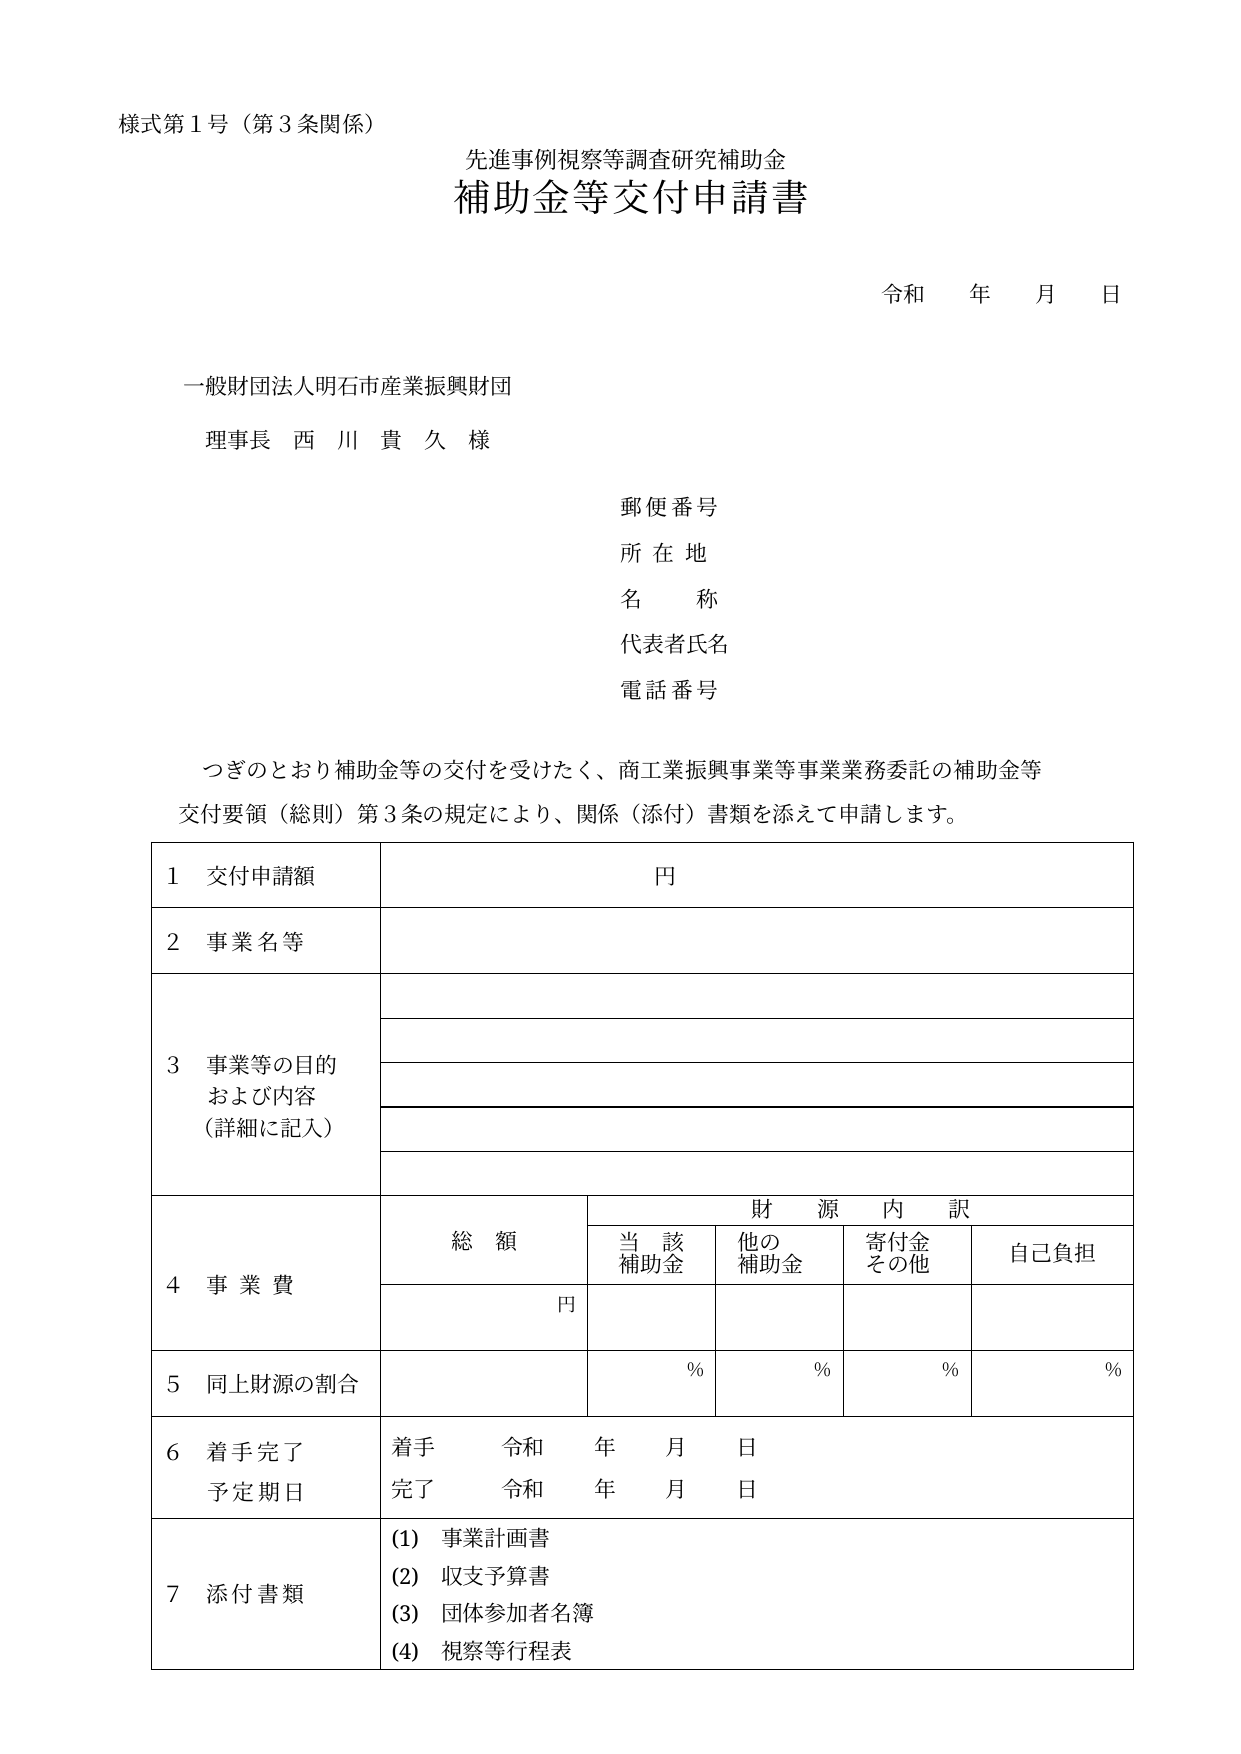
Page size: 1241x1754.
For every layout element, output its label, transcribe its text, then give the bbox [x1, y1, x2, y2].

text 補助金等交付申請書 [118, 174, 1122, 220]
table_cell ％ [972, 1351, 1133, 1416]
table_cell [716, 1285, 843, 1350]
table_header １ 交付申請額 [152, 843, 380, 907]
text 交付要領（総則）第３条の規定により、関係（添付）書類を添えて申請します。 [140, 798, 1122, 829]
table_cell [381, 1152, 1133, 1195]
table_cell [381, 1019, 1133, 1062]
table_cell ６ 着手完了 予定期日 [152, 1417, 380, 1517]
table_cell ４ 事業費 [152, 1196, 380, 1350]
table_cell [381, 1108, 1133, 1151]
table_cell [381, 908, 1133, 973]
table_cell 自己負担 [972, 1226, 1133, 1284]
text 一般財団法人明石市産業振興財団 [118, 358, 1122, 404]
table_cell ３ 事業等の目的 および内容 （詳細に記入） [152, 974, 380, 1195]
table_cell ２ 事業名等 [152, 908, 380, 973]
table_cell [844, 1285, 971, 1350]
table_cell ％ [844, 1351, 971, 1416]
text 所在地 [118, 524, 1122, 570]
table_cell [588, 1285, 715, 1350]
table_cell ％ [588, 1351, 715, 1416]
table_cell 着手 令和 年 月 日 完了 令和 年 月 日 [381, 1417, 1133, 1517]
table_cell 他の 補助金 [716, 1226, 843, 1284]
table_cell 財 源 内 訳 [588, 1196, 1133, 1225]
text 様式第１号（第３条関係） [118, 104, 1122, 142]
text 名 称 [118, 570, 1122, 616]
text 令和 年 月 日 [118, 266, 1122, 312]
table_cell [381, 1063, 1133, 1106]
text 先進事例視察等調査研究補助金 [118, 142, 1122, 174]
text 郵便番号 [118, 479, 1122, 524]
table_cell [381, 974, 1133, 1017]
table_cell [972, 1285, 1133, 1350]
table_header 円 [381, 843, 1133, 907]
table_cell (1) 事業計画書 (2) 収支予算書 (3) 団体参加者名簿 (4) 視察等行程表 (5) その他（ ） [381, 1519, 1133, 1668]
table_cell 当 該 補助金 [588, 1226, 715, 1284]
table_cell ％ [716, 1351, 843, 1416]
text つぎのとおり補助金等の交付を受けたく、商工業振興事業等事業業務委託の補助金等 [140, 754, 1122, 785]
table_cell ５ 同上財源の割合 [152, 1351, 380, 1416]
table_cell 総 額 [381, 1196, 587, 1284]
table_cell 寄付金 その他 [844, 1226, 971, 1284]
text 理事長 西 川 貴 久 様 [118, 429, 1122, 454]
text 電話番号 [118, 662, 1122, 708]
text 代表者氏名 [118, 616, 1122, 662]
table_cell 円 [381, 1285, 587, 1350]
table_cell ７ 添付書類 [152, 1519, 380, 1668]
table_cell [381, 1351, 587, 1416]
